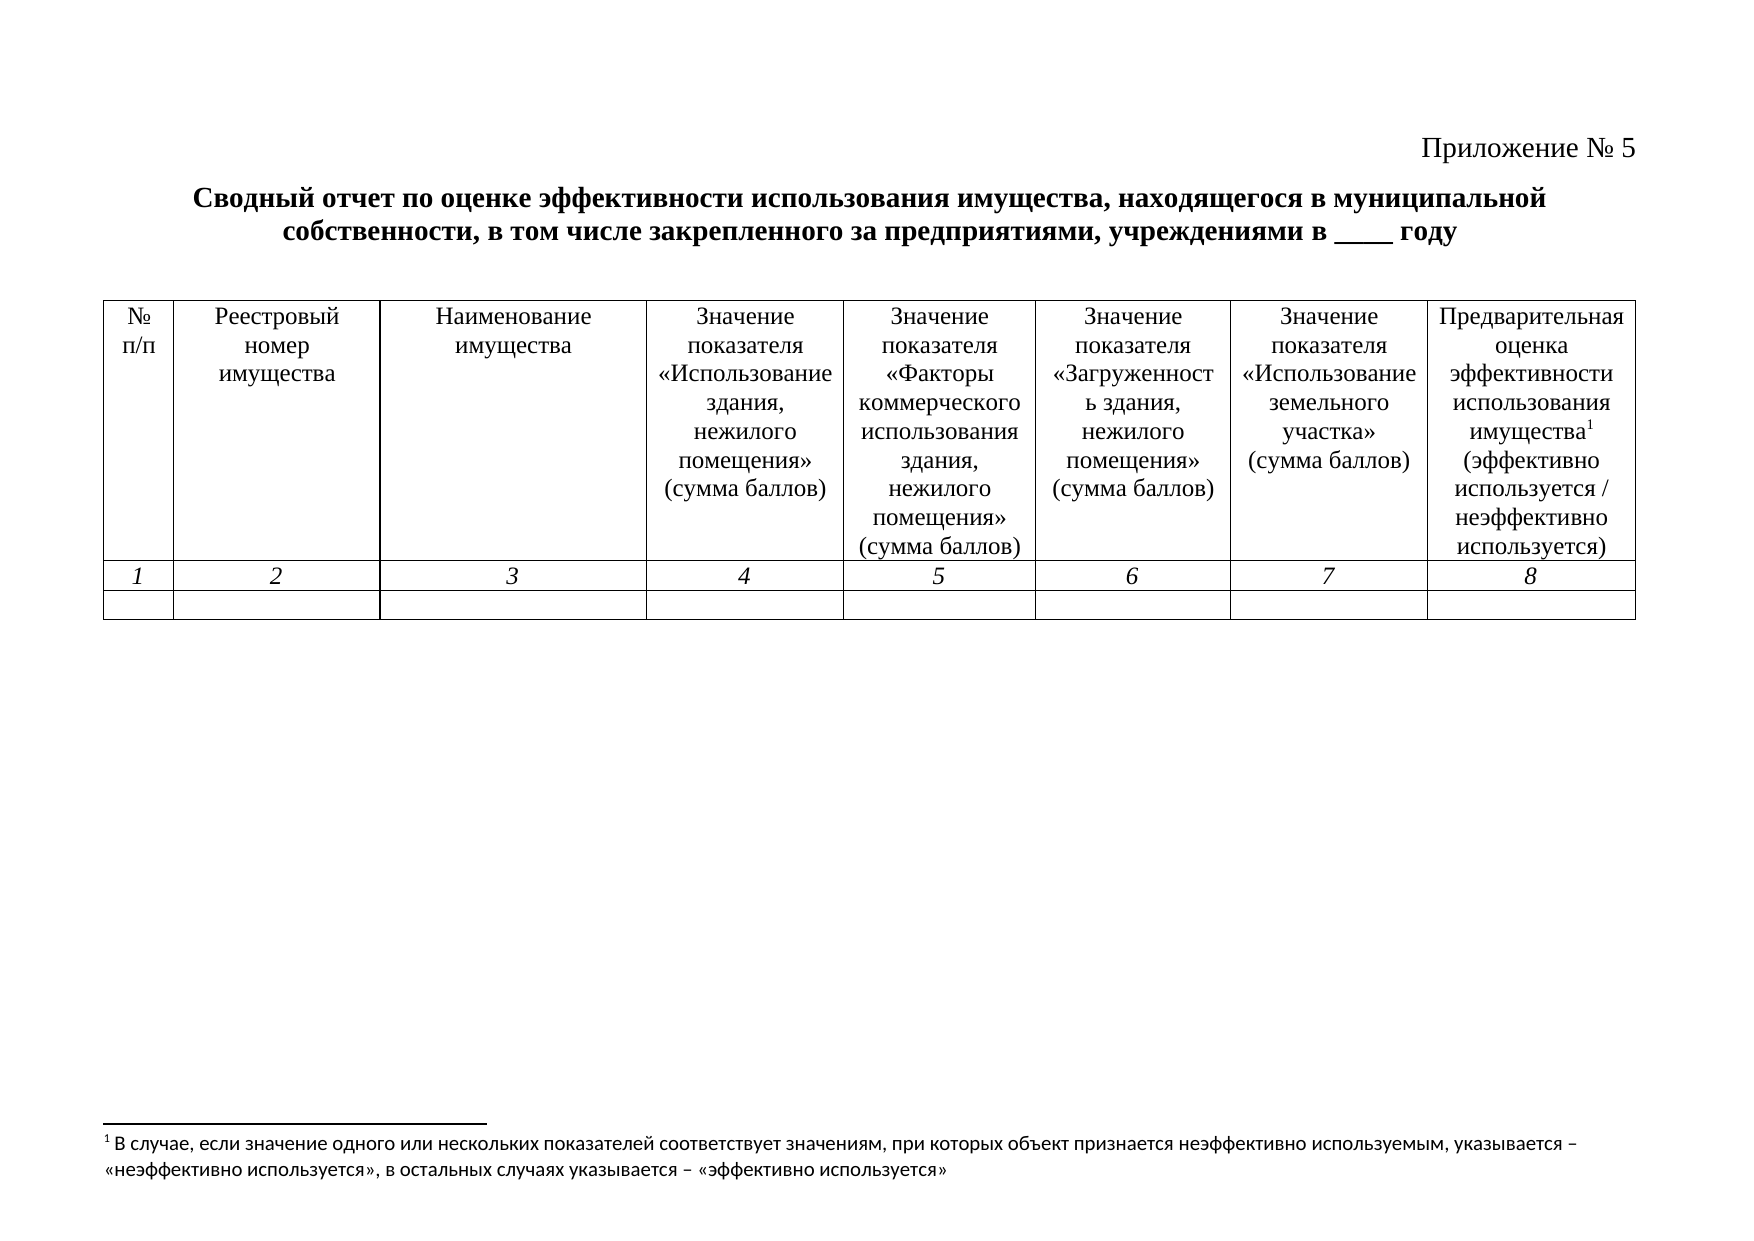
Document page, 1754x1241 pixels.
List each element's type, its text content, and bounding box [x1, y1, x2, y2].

table_header Значение показателя «Загруженность здания, нежилого помещения» (сумма баллов) [1036, 301, 1230, 560]
table_cell 8 [1428, 561, 1635, 589]
table_cell [844, 591, 1035, 619]
table_cell [1231, 591, 1427, 619]
table_header Значение показателя «Использование земельного участка» (сумма баллов) [1231, 301, 1427, 560]
table_cell [1036, 591, 1230, 619]
table_cell 3 [381, 561, 646, 589]
table_cell [104, 591, 173, 619]
text Приложение № 5 [650, 130, 1636, 163]
table_header Наименование имущества [381, 301, 646, 560]
table_header Значение показателя «Факторы коммерческого использования здания, нежилого помещения» (сумма баллов) [844, 301, 1035, 560]
table_cell 1 [104, 561, 173, 589]
table_cell 7 [1231, 561, 1427, 589]
table_cell [647, 591, 843, 619]
table_cell [381, 591, 646, 619]
table_header Реестровый номер имущества [174, 301, 379, 560]
table_header Значение показателя «Использование здания, нежилого помещения» (сумма баллов) [647, 301, 843, 560]
table_header № п/п [104, 301, 173, 560]
table_cell 5 [844, 561, 1035, 589]
table_cell [1428, 591, 1635, 619]
table_cell 6 [1036, 561, 1230, 589]
text Сводный отчет по оценке эффективности использования имущества, находящегося в муниципальной собственности, в том числе закрепленного за предприятиями, учреждениями в ____ году [103, 180, 1636, 247]
table_cell 2 [174, 561, 379, 589]
table_cell [174, 591, 379, 619]
table_header Предварительная оценка эффективности использования имущества (эффективно используется / неэффективно используется) [1428, 301, 1635, 560]
table_cell 4 [647, 561, 843, 589]
